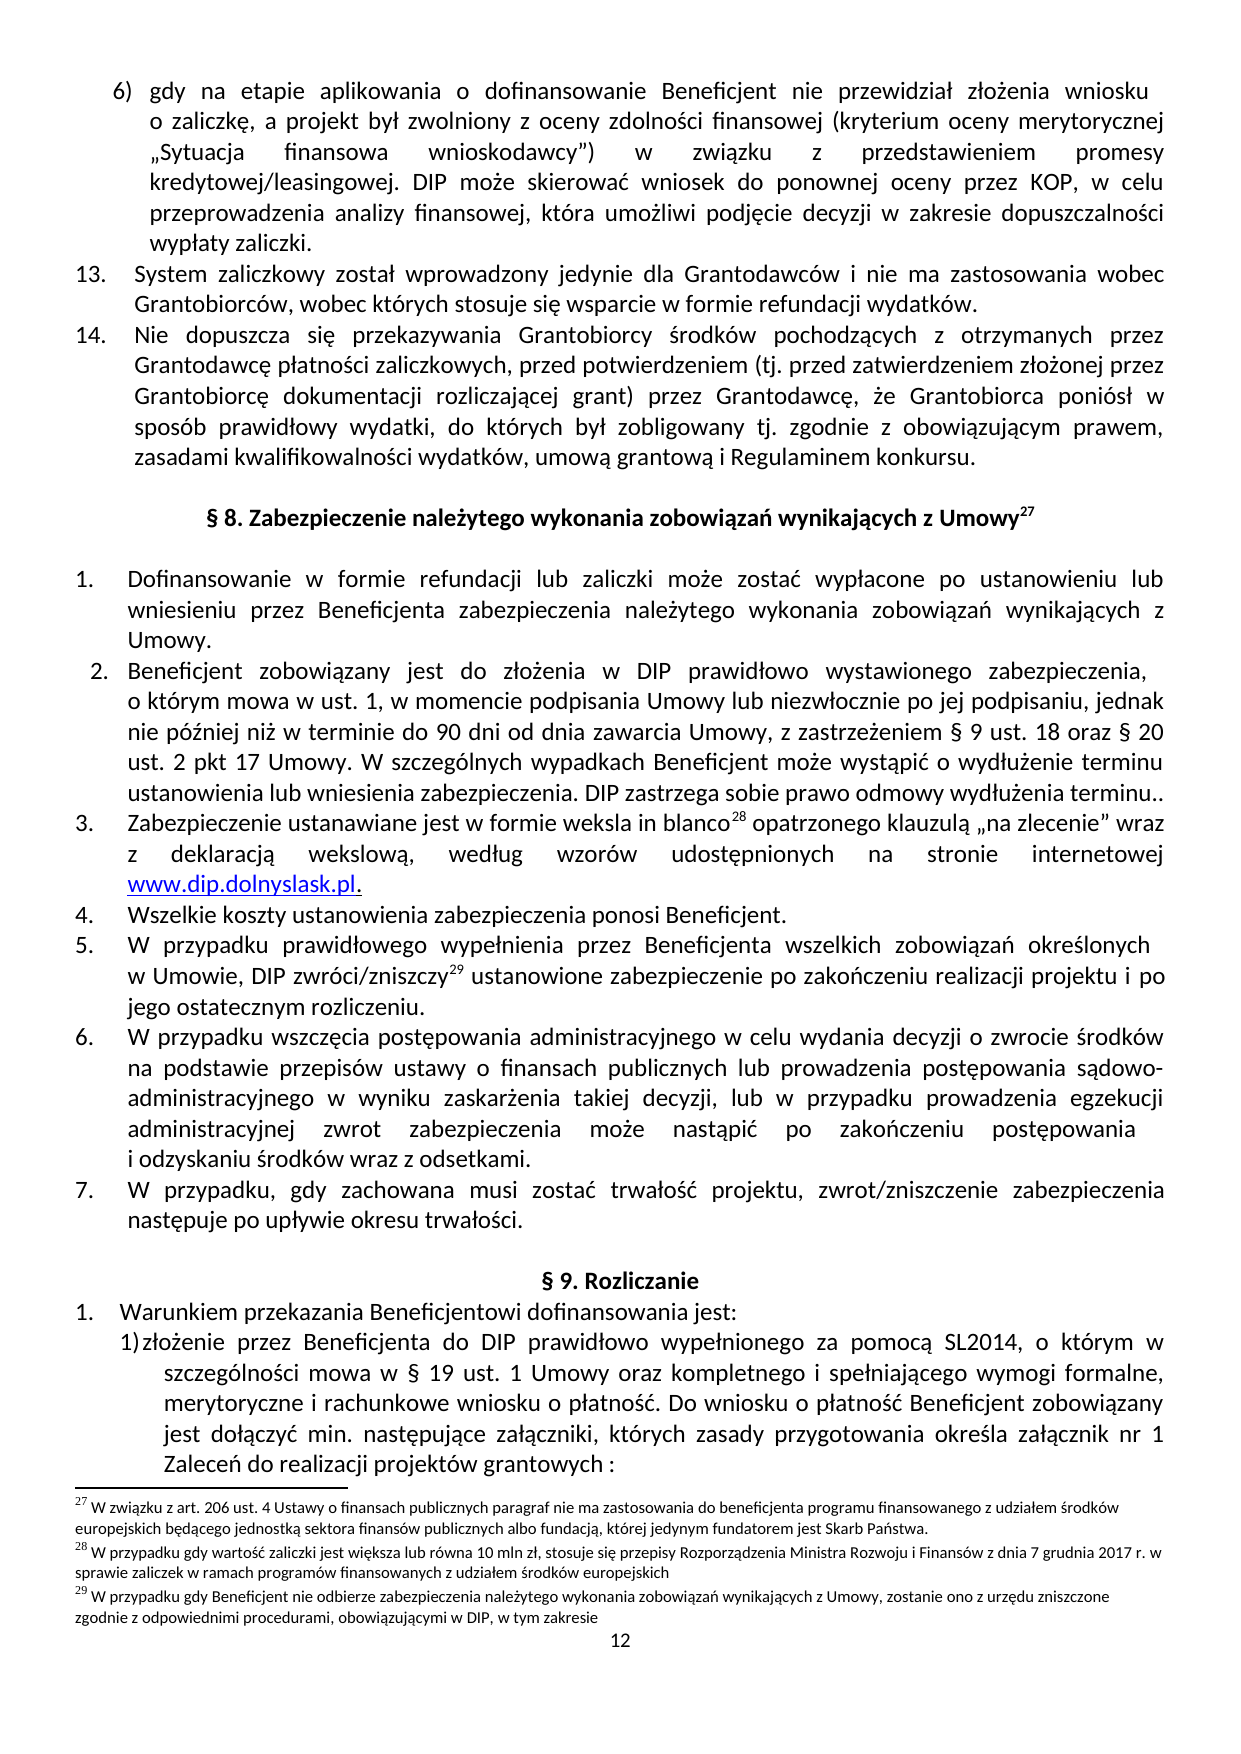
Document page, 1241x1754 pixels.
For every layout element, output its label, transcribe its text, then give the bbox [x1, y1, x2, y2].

list złożenie przez Beneficjenta do DIP prawidłowo wypełnionego za pomocą SL2014, o którym w szczególności mowa w § 19 ust. 1 Umowy oraz kompletnego i spełniającego wymogi formalne, merytoryczne i rachunkowe wniosku o płatność. Do wniosku o płatność Beneficjent zobowiązany jest dołączyć min. następujące załączniki, których zasady przygotowania określa załącznik nr 1 Zaleceń do realizacji projektów grantowych : [119, 1326, 1165, 1479]
list Warunkiem przekazania Beneficjentowi dofinansowania jest: [75, 1296, 1165, 1326]
list Nie dopuszcza się przekazywania Grantobiorcy środków pochodzących z otrzymanych przez Grantodawcę płatności zaliczkowych, przed potwierdzeniem (tj. przed zatwierdzeniem złożonej przez Grantobiorcę dokumentacji rozliczającej grant) przez Grantodawcę, że Grantobiorca poniósł w sposób prawidłowy wydatki, do których był zobligowany tj. zgodnie z obowiązującym prawem, zasadami kwalifikowalności wydatków, umową grantową i Regulaminem konkursu. [75, 319, 1165, 472]
list W przypadku, gdy zachowana musi zostać trwałość projektu, zwrot/zniszczenie zabezpieczenia następuje po upływie okresu trwałości. [75, 1174, 1165, 1235]
list Beneficjent zobowiązany jest do złożenia w DIP prawidłowo wystawionego zabezpieczenia, o którym mowa w ust. 1, w momencie podpisania Umowy lub niezwłocznie po jej podpisaniu, jednak nie później niż w terminie do 90 dni od dnia zawarcia Umowy, z zastrzeżeniem § 9 ust. 18 oraz § 20 ust. 2 pkt 17 Umowy. W szczególnych wypadkach Beneficjent może wystąpić o wydłużenie terminu ustanowienia lub wniesienia zabezpieczenia. DIP zastrzega sobie prawo odmowy wydłużenia terminu.. [90, 655, 1165, 807]
list Dofinansowanie w formie refundacji lub zaliczki może zostać wypłacone po ustanowieniu lub wniesieniu przez Beneficjenta zabezpieczenia należytego wykonania zobowiązań wynikających z Umowy. [75, 563, 1165, 655]
list gdy na etapie aplikowania o dofinansowanie Beneficjent nie przewidział złożenia wniosku o zaliczkę, a projekt był zwolniony z oceny zdolności finansowej (kryterium oceny merytorycznej „Sytuacja finansowa wnioskodawcy”) w związku z przedstawieniem promesy kredytowej/leasingowej. DIP może skierować wniosek do ponownej oceny przez KOP, w celu przeprowadzenia analizy finansowej, która umożliwi podjęcie decyzji w zakresie dopuszczalności wypłaty zaliczki. [112, 75, 1165, 258]
text § 9. Rozliczanie [75, 1265, 1165, 1296]
text § 8. Zabezpieczenie należytego wykonania zobowiązań wynikających z Umowy [75, 502, 1165, 533]
list Zabezpieczenie ustanawiane jest w formie weksla in blanco opatrzonego klauzulą „na zlecenie” wraz z deklaracją wekslową, według wzorów udostępnionych na stronie internetowej www.dip.dolnyslask.pl. [75, 807, 1165, 899]
list W przypadku prawidłowego wypełnienia przez Beneficjenta wszelkich zobowiązań określonych w Umowie, DIP zwróci/zniszczy ustanowione zabezpieczenie po zakończeniu realizacji projektu i po jego ostatecznym rozliczeniu. [75, 929, 1165, 1021]
list System zaliczkowy został wprowadzony jedynie dla Grantodawców i nie ma zastosowania wobec Grantobiorców, wobec których stosuje się wsparcie w formie refundacji wydatków. [75, 258, 1165, 319]
list W przypadku wszczęcia postępowania administracyjnego w celu wydania decyzji o zwrocie środków na podstawie przepisów ustawy o finansach publicznych lub prowadzenia postępowania sądowo-administracyjnego w wyniku zaskarżenia takiej decyzji, lub w przypadku prowadzenia egzekucji administracyjnej zwrot zabezpieczenia może nastąpić po zakończeniu postępowania i odzyskaniu środków wraz z odsetkami. [75, 1021, 1165, 1174]
list Wszelkie koszty ustanowienia zabezpieczenia ponosi Beneficjent. [75, 899, 1165, 929]
